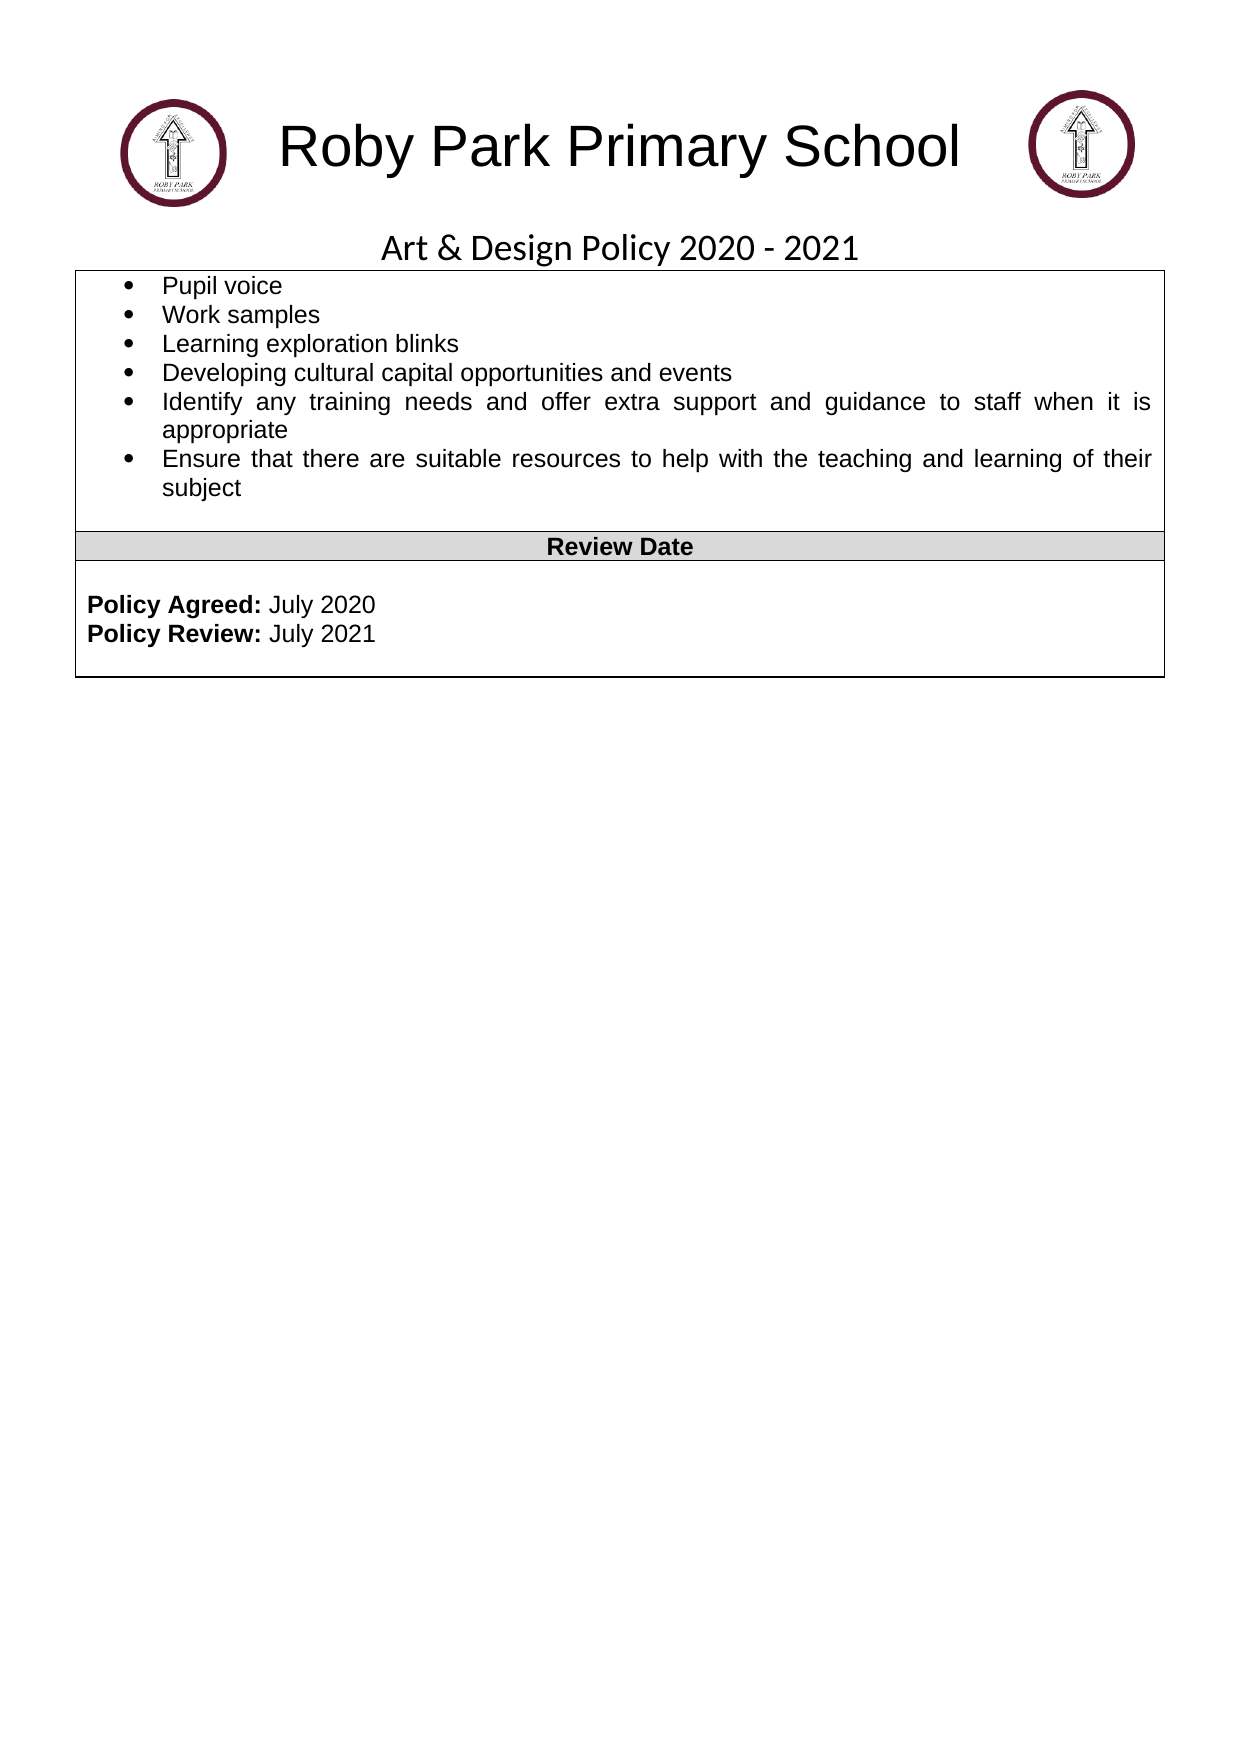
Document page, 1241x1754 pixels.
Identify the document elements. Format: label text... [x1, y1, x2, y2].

picture [1028, 90, 1135, 198]
table_cell Policy Agreed: July 2020 Policy Review: July 2021 [76, 561, 1164, 676]
picture [120, 99, 227, 207]
table_cell Review Date [76, 532, 1164, 560]
